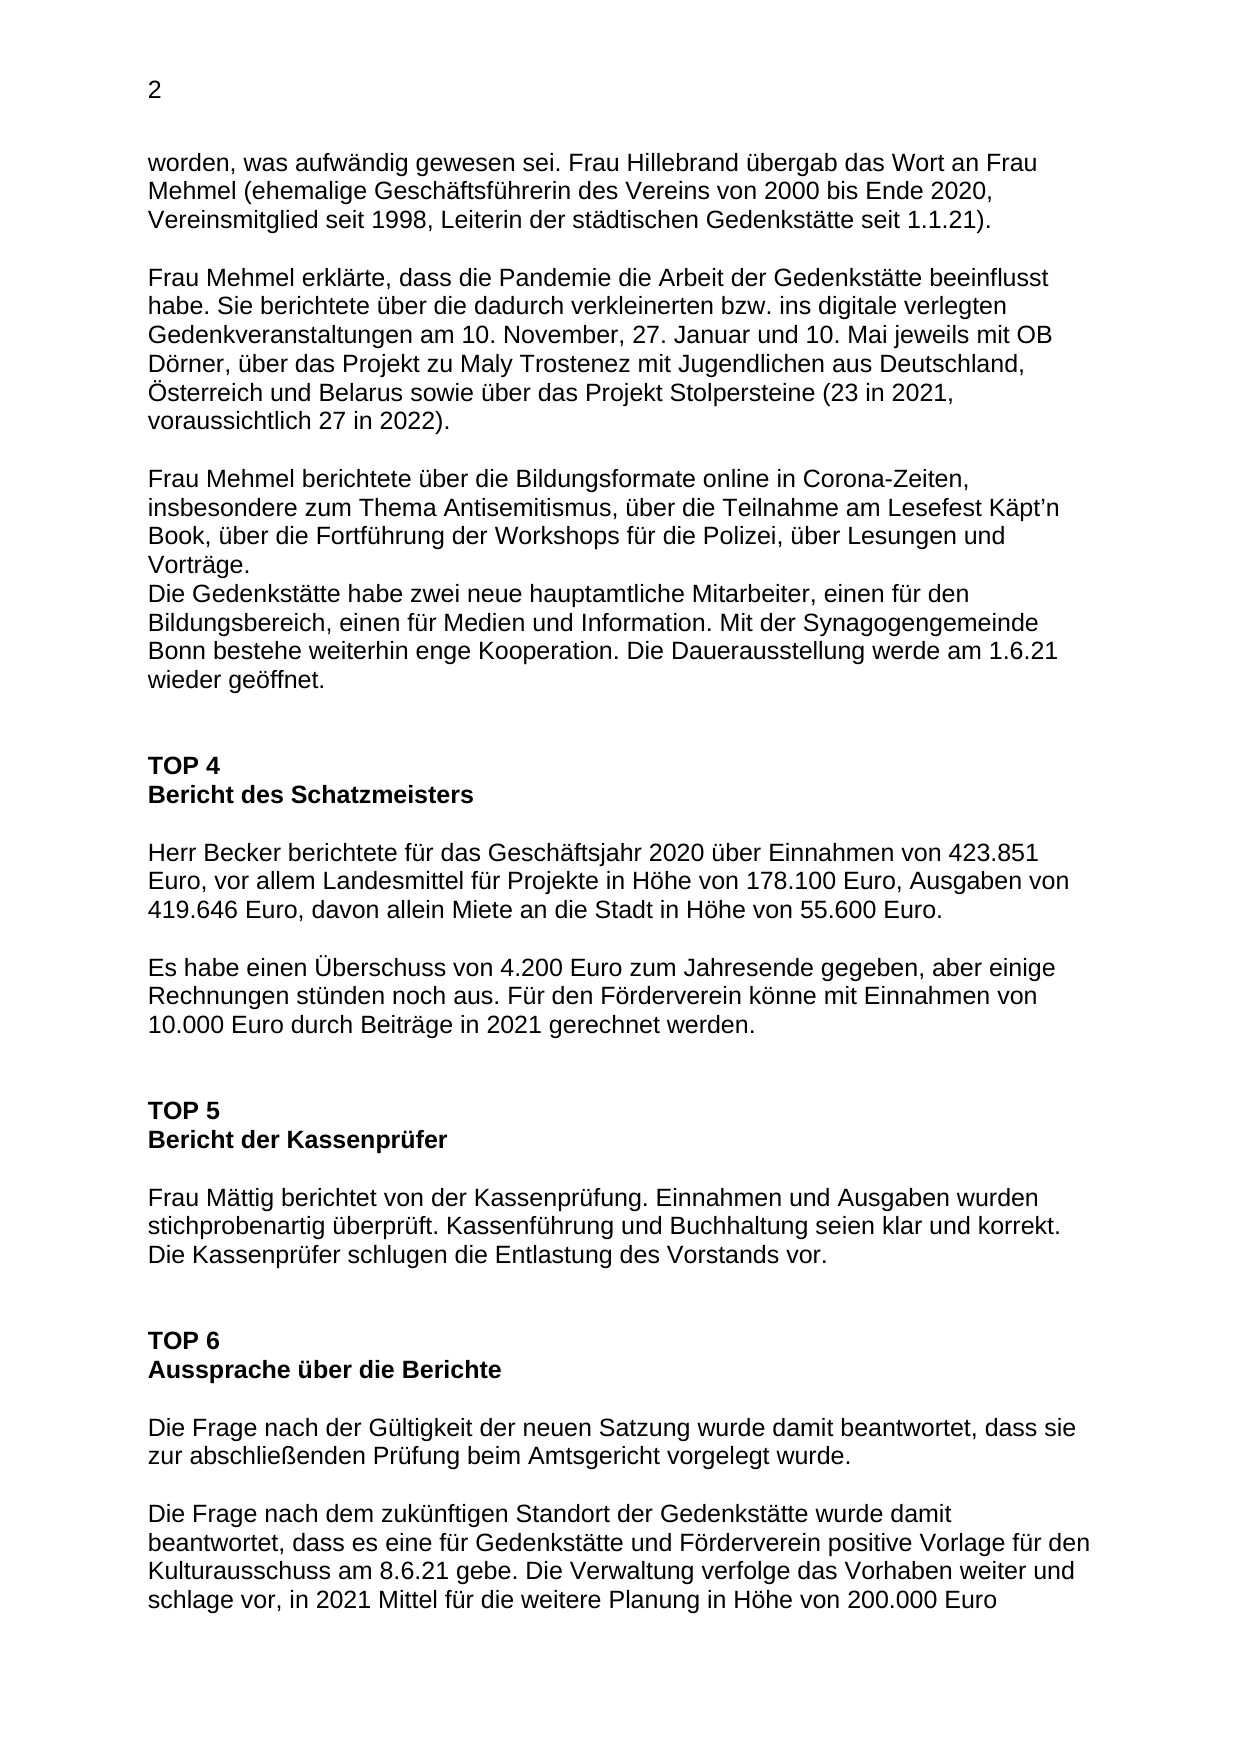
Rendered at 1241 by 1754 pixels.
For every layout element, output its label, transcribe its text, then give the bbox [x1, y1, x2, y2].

text Frau Mehmel erklärte, dass die Pandemie die Arbeit der Gedenkstätte beeinflusst habe. Sie berichtete über die dadurch verkleinerten bzw. ins digitale verlegten Gedenkveranstaltungen am 10. November, 27. Januar und 10. Mai jeweils mit OB Dörner, über das Projekt zu Maly Trostenez mit Jugendlichen aus Deutschland, Österreich und Belarus sowie über das Projekt Stolpersteine (23 in 2021, voraussichtlich 27 in 2022). [148, 263, 1093, 435]
text Aussprache über die Berichte [148, 1355, 1093, 1384]
text Es habe einen Überschuss von 4.200 Euro zum Jahresende gegeben, aber einige Rechnungen stünden noch aus. Für den Förderverein könne mit Einnahmen von 10.000 Euro durch Beiträge in 2021 gerechnet werden. [148, 953, 1093, 1039]
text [148, 148, 1093, 234]
text TOP 5 [148, 1096, 1093, 1125]
text Bericht des Schatzmeisters [148, 780, 1093, 809]
text Die Gedenkstätte habe zwei neue hauptamtliche Mitarbeiter, einen für den Bildungsbereich, einen für Medien und Information. Mit der Synagogengemeinde Bonn bestehe weiterhin enge Kooperation. Die Dauerausstellung werde am 1.6.21 wieder geöffnet. [148, 579, 1093, 694]
text Bericht der Kassenprüfer [148, 1125, 1093, 1154]
text Herr Becker berichtete für das Geschäftsjahr 2020 über Einnahmen von 423.851 Euro, vor allem Landesmittel für Projekte in Höhe von 178.100 Euro, Ausgaben von 419.646 Euro, davon allein Miete an die Stadt in Höhe von 55.600 Euro. [148, 838, 1093, 924]
text TOP 6 [148, 1326, 1093, 1355]
text Frau Mehmel berichtete über die Bildungsformate online in Corona-Zeiten, insbesondere zum Thema Antisemitismus, über die Teilnahme am Lesefest Käpt’n Book, über die Fortführung der Workshops für die Polizei, über Lesungen und Vorträge. [148, 464, 1093, 579]
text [148, 1499, 1093, 1614]
text Die Frage nach der Gültigkeit der neuen Satzung wurde damit beantwortet, dass sie zur abschließenden Prüfung beim Amtsgericht vorgelegt wurde. [148, 1413, 1093, 1470]
text TOP 4 [148, 751, 1093, 780]
text Frau Mättig berichtet von der Kassenprüfung. Einnahmen und Ausgaben wurden stichprobenartig überprüft. Kassenführung und Buchhaltung seien klar und korrekt. Die Kassenprüfer schlugen die Entlastung des Vorstands vor. [148, 1183, 1093, 1269]
